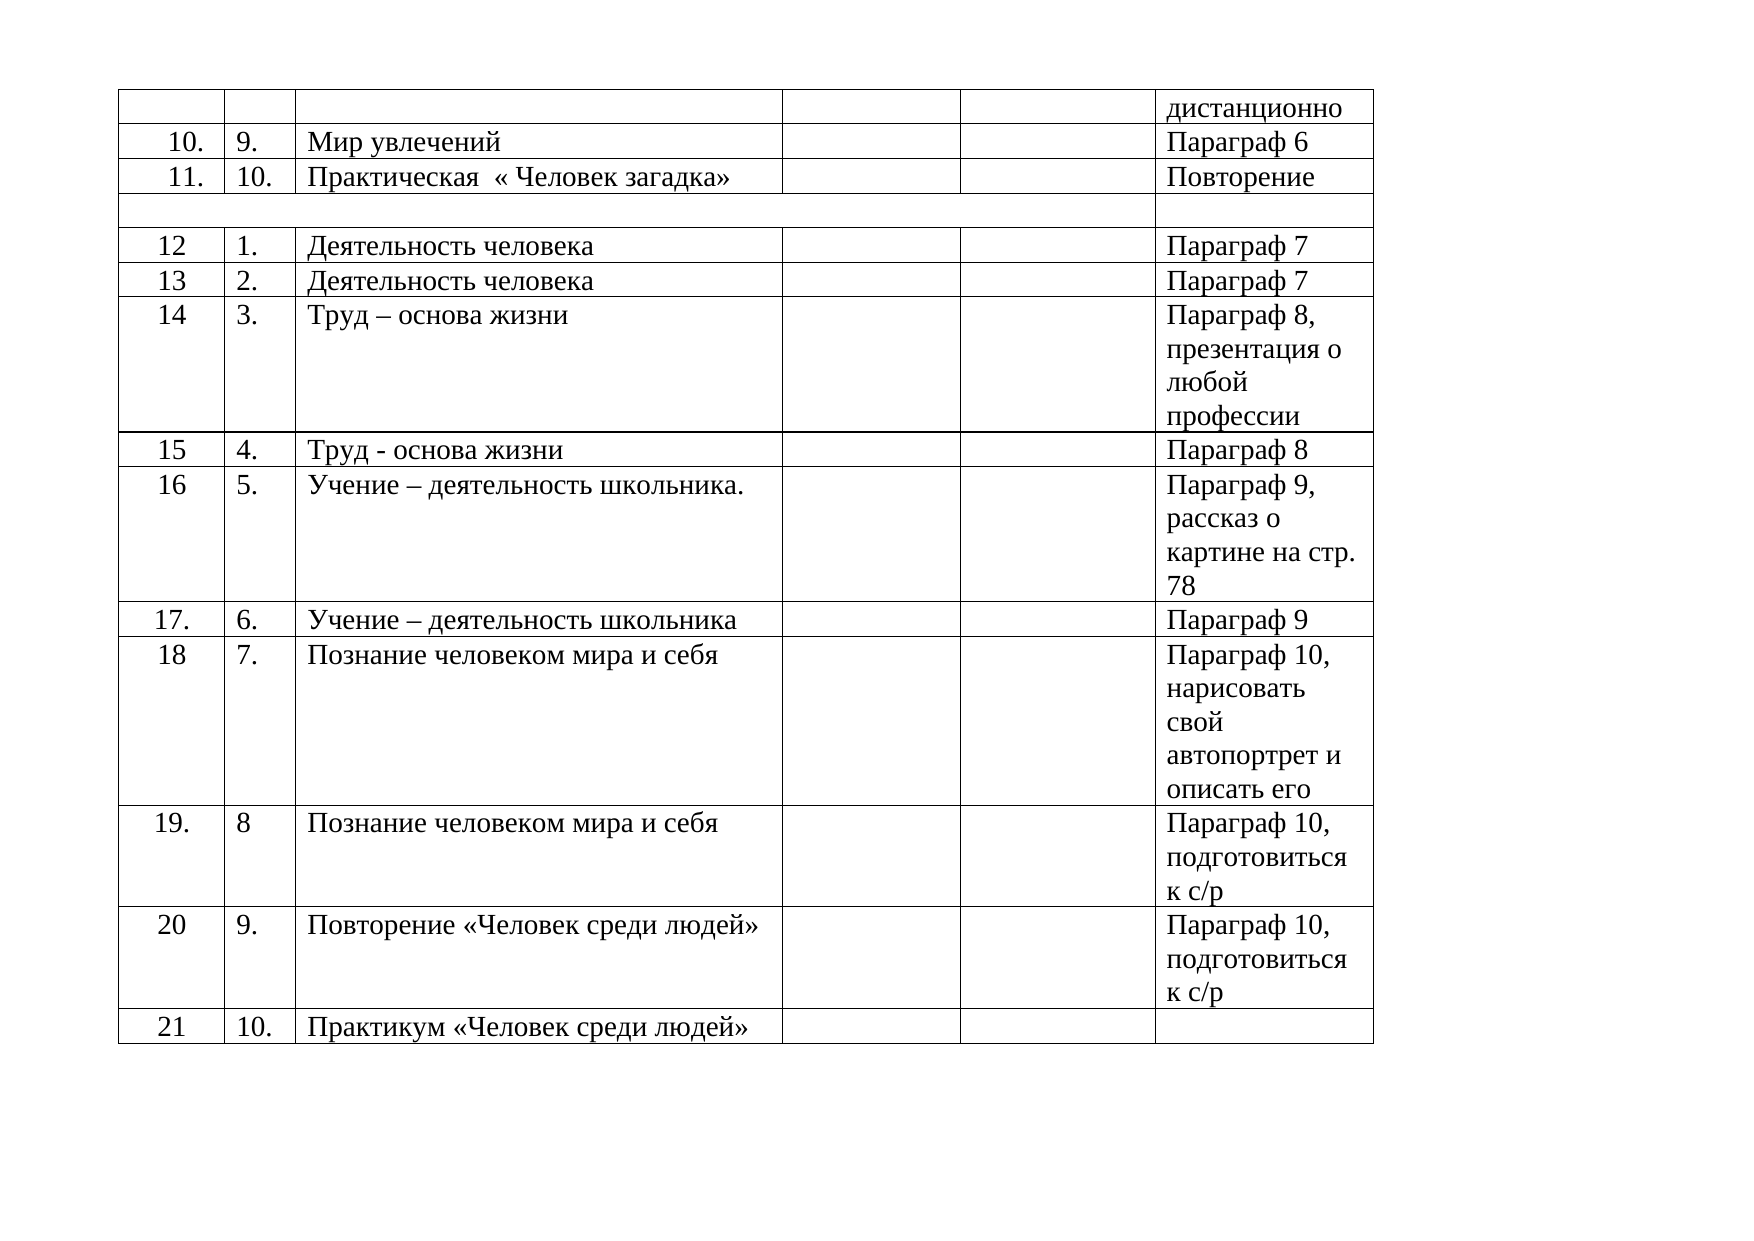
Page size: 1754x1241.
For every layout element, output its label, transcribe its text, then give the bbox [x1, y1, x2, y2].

table_cell 5. [225, 467, 295, 601]
table_cell Параграф 7 [1156, 228, 1373, 262]
table_cell [961, 806, 1155, 906]
table_cell Деятельность человека [296, 228, 782, 262]
table_cell 7. [225, 637, 295, 804]
table_cell 12 [119, 228, 224, 262]
table_cell 8 [225, 806, 295, 906]
table_cell [961, 297, 1155, 431]
table_cell Познание человеком мира и себя [296, 806, 782, 906]
table_cell [961, 159, 1155, 192]
table_cell [783, 907, 960, 1008]
table_cell [783, 159, 960, 192]
table_cell 6. [225, 602, 295, 636]
table_cell [783, 228, 960, 262]
table_cell 9. [225, 907, 295, 1008]
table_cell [296, 90, 782, 123]
table_cell [961, 467, 1155, 601]
table_cell Параграф 9 [1156, 602, 1373, 636]
table_cell [961, 90, 1155, 123]
table_cell [961, 263, 1155, 296]
table_cell Повторение «Человек среди людей» [296, 907, 782, 1008]
table_cell [961, 433, 1155, 466]
table_cell Труд – основа жизни [296, 297, 782, 431]
table_cell [1156, 194, 1373, 227]
table_cell [961, 907, 1155, 1008]
table_cell Параграф 10, подготовиться к с/р [1156, 907, 1373, 1008]
table_cell [783, 806, 960, 906]
table_cell 16 [119, 467, 224, 601]
table_cell [961, 228, 1155, 262]
table_cell Параграф 7 [1156, 263, 1373, 296]
table_cell [783, 1009, 960, 1042]
table_cell [783, 297, 960, 431]
table_cell [783, 124, 960, 158]
table_cell 1. [225, 228, 295, 262]
table_cell 14 [119, 297, 224, 431]
table_cell Практикум «Человек среди людей» [296, 1009, 782, 1042]
table_cell [783, 602, 960, 636]
table_cell [961, 124, 1155, 158]
table_cell [961, 602, 1155, 636]
table_cell 20 [119, 907, 224, 1008]
table_cell [961, 637, 1155, 804]
table_cell 21 [119, 1009, 224, 1042]
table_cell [1156, 90, 1373, 123]
table_cell [783, 467, 960, 601]
table_cell 17. [119, 602, 224, 636]
table_cell 18 [119, 637, 224, 804]
table_cell 8. [225, 90, 295, 123]
table_cell Повторение [1156, 159, 1373, 192]
table_cell [119, 90, 224, 123]
table_cell 13 [119, 263, 224, 296]
table_cell [119, 124, 224, 158]
table_cell [783, 263, 960, 296]
table_cell 19. [119, 806, 224, 906]
table_cell [119, 194, 1155, 227]
table_cell [783, 90, 960, 123]
table_cell Познание человеком мира и себя [296, 637, 782, 804]
table_cell Деятельность человека [296, 263, 782, 296]
table_cell [783, 433, 960, 466]
table_cell Параграф 6 [1156, 124, 1373, 158]
table_cell 4. [225, 433, 295, 466]
table_cell 10. [225, 159, 295, 192]
table_cell Учение – деятельность школьника. [296, 467, 782, 601]
table_cell Параграф 10, нарисовать свой автопортрет и описать его [1156, 637, 1373, 804]
table_cell Учение – деятельность школьника [296, 602, 782, 636]
table_cell Параграф 8, презентация о любой профессии [1156, 297, 1373, 431]
table_cell 11. [119, 159, 224, 192]
table_cell Параграф 10, подготовиться к с/р [1156, 806, 1373, 906]
table_cell 2. [225, 263, 295, 296]
table_cell 9. [225, 124, 295, 158]
table_cell 10. [225, 1009, 295, 1042]
table_cell 3. [225, 297, 295, 431]
table_cell Параграф 8 [1156, 433, 1373, 466]
table_cell Мир увлечений [296, 124, 782, 158]
table_cell [1156, 1009, 1373, 1042]
table_cell [961, 1009, 1155, 1042]
table_cell Параграф 9, рассказ о картине на стр. 78 [1156, 467, 1373, 601]
table_cell [783, 637, 960, 804]
table_cell Труд - основа жизни [296, 433, 782, 466]
table_cell 15 [119, 433, 224, 466]
table_cell Практическая « Человек загадка» [296, 159, 782, 192]
